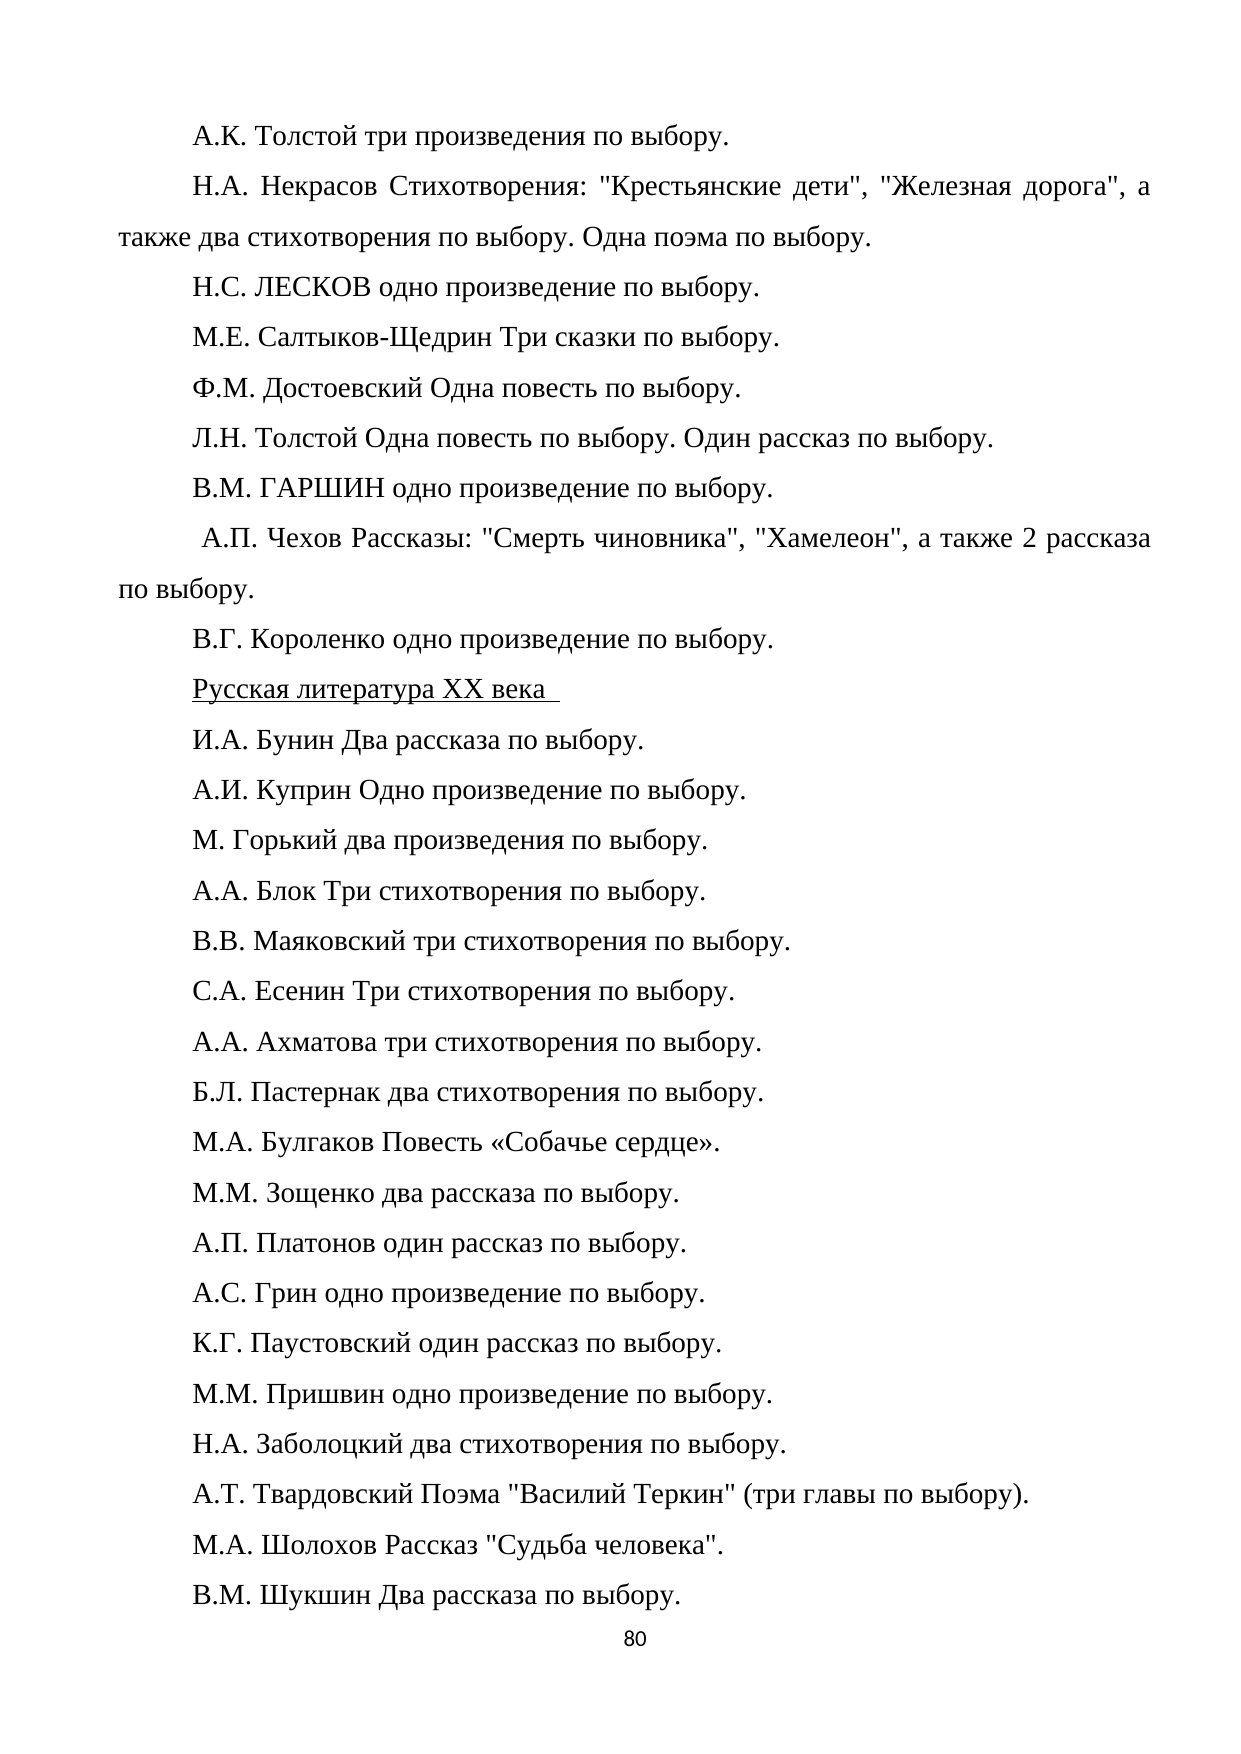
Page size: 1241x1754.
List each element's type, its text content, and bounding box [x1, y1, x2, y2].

text Л.Н. Толстой Одна повесть по выбору. Один рассказ по выбору. [118, 420, 1152, 453]
text М.А. Шолохов Рассказ "Судьба человека". [118, 1527, 1152, 1560]
text М.А. Булгаков Повесть «Собачье сердце». [118, 1124, 1152, 1158]
text А.П. Платонов один рассказ по выбору. [118, 1225, 1152, 1258]
text А.П. Чехов Рассказы: "Смерть чиновника", "Хамелеон", а также 2 рассказа по выбору. [118, 521, 1152, 604]
text С.А. Есенин Три стихотворения по выбору. [118, 973, 1152, 1007]
text И.А. Бунин Два рассказа по выбору. [118, 722, 1152, 755]
text Русская литература XX века [118, 672, 1152, 705]
text В.М. Шукшин Два рассказа по выбору. [118, 1577, 1152, 1611]
text В.Г. Короленко одно произведение по выбору. [118, 621, 1152, 655]
text Н.С. ЛЕСКОВ одно произведение по выбору. [118, 269, 1152, 303]
text М.Е. Салтыков-Щедрин Три сказки по выбору. [118, 319, 1152, 353]
text Н.А. Заболоцкий два стихотворения по выбору. [118, 1426, 1152, 1460]
text Н.А. Некрасов Стихотворения: "Крестьянские дети", "Железная дорога", а также два стихотворения по выбору. Одна поэма по выбору. [118, 168, 1152, 252]
text А.С. Грин одно произведение по выбору. [118, 1275, 1152, 1309]
text М.М. Зощенко два рассказа по выбору. [118, 1175, 1152, 1208]
text М. Горький два произведения по выбору. [118, 822, 1152, 856]
text Б.Л. Пастернак два стихотворения по выбору. [118, 1074, 1152, 1108]
text К.Г. Паустовский один рассказ по выбору. [118, 1326, 1152, 1359]
text А.Т. Твардовский Поэма "Василий Теркин" (три главы по выбору). [118, 1477, 1152, 1510]
text А.А. Ахматова три стихотворения по выбору. [118, 1024, 1152, 1057]
text А.А. Блок Три стихотворения по выбору. [118, 873, 1152, 906]
text А.К. Толстой три произведения по выбору. [118, 118, 1152, 152]
text А.И. Куприн Одно произведение по выбору. [118, 772, 1152, 806]
text Ф.М. Достоевский Одна повесть по выбору. [118, 370, 1152, 403]
text В.В. Маяковский три стихотворения по выбору. [118, 923, 1152, 957]
text М.М. Пришвин одно произведение по выбору. [118, 1376, 1152, 1409]
text В.М. ГАРШИН одно произведение по выбору. [118, 470, 1152, 504]
